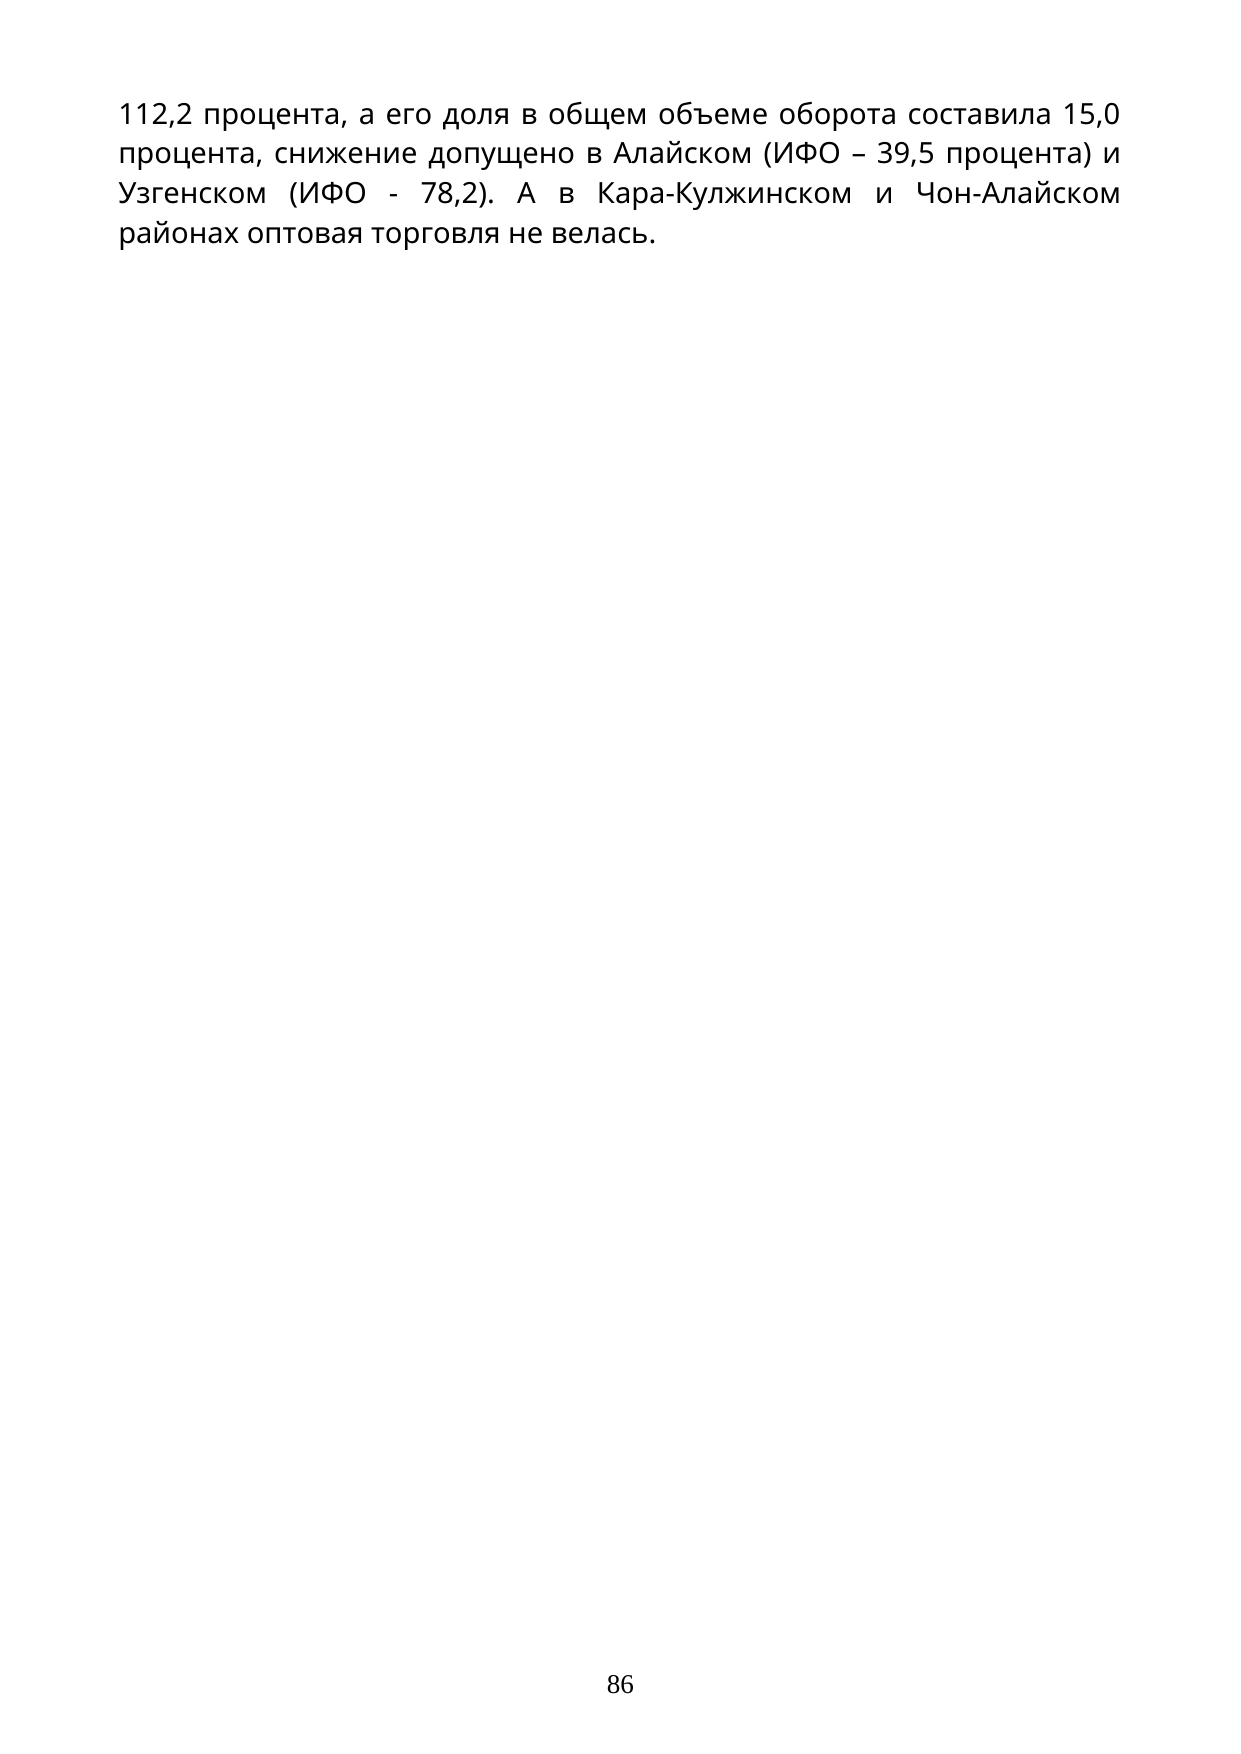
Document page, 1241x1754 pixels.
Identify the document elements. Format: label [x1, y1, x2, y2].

text [118, 93, 1122, 252]
